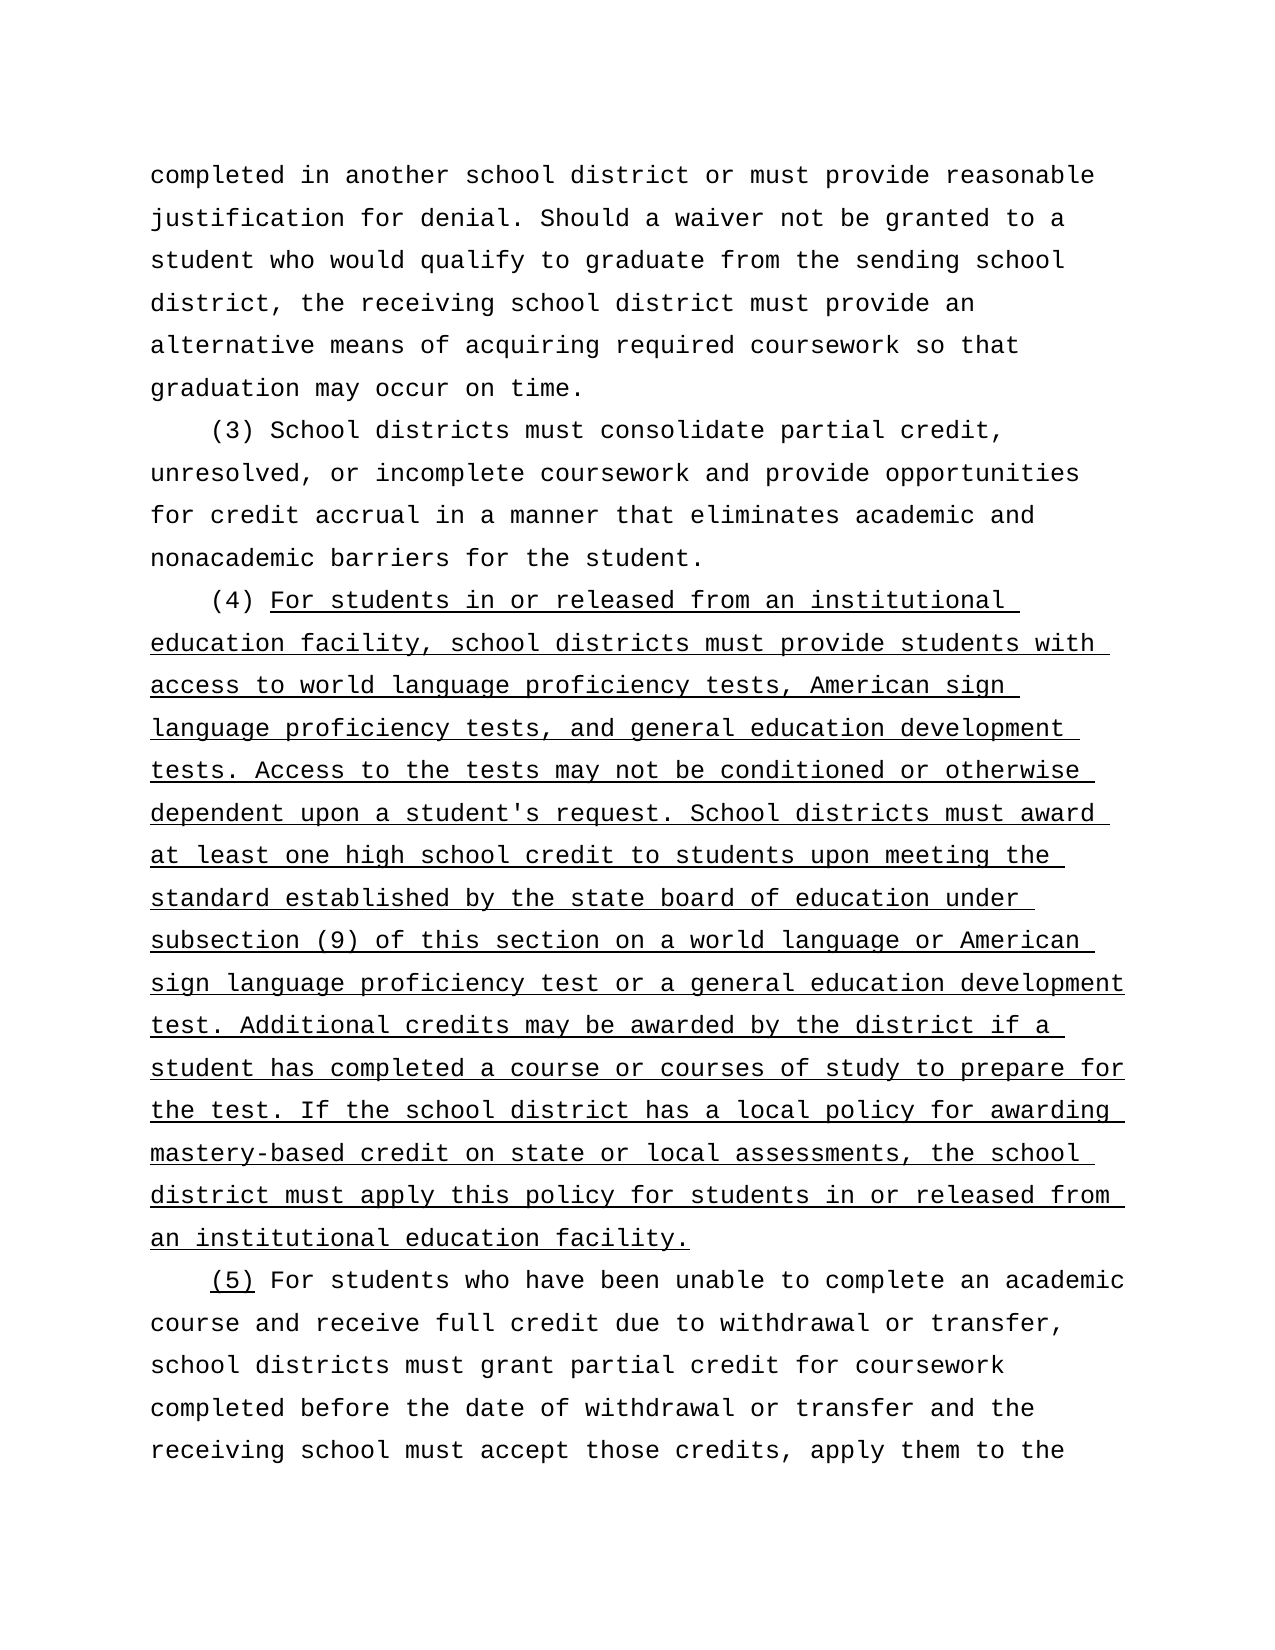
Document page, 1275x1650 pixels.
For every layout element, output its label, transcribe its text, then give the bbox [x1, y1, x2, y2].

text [150, 150, 1125, 405]
text (4) For students in or released from an institutional education facility, school districts must provide students with access to world language proficiency tests, American sign language proficiency tests, and general education development tests. Access to the tests may not be conditioned or otherwise dependent upon a student's request. School districts must award at least one high school credit to students upon meeting the standard established by the state board of education under subsection (9) of this section on a world language or American sign language proficiency test or a general education development test. Additional credits may be awarded by the district if a student has completed a course or courses of study to prepare for the test. If the school district has a local policy for awarding mastery-based credit on state or local assessments, the school district must apply this policy for students in or released from an institutional education facility. [150, 995, 1125, 1079]
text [150, 1255, 1125, 1467]
text (4) For students in or released from an institutional education facility, school districts must provide students with access to world language proficiency tests, American sign language proficiency tests, and general education development tests. Access to the tests may not be conditioned or otherwise dependent upon a student's request. School districts must award at least one high school credit to students upon meeting the standard established by the state board of education under subsection (9) of this section on a world language or American sign language proficiency test or a general education development test. Additional credits may be awarded by the district if a student has completed a course or courses of study to prepare for the test. If the school district has a local policy for awarding mastery-based credit on state or local assessments, the school district must apply this policy for students in or released from an institutional education facility. [150, 1123, 1125, 1206]
text (3) School districts must consolidate partial credit, unresolved, or incomplete coursework and provide opportunities for credit accrual in a manner that eliminates academic and nonacademic barriers for the student. [150, 405, 1125, 575]
text (4) For students in or released from an institutional education facility, school districts must provide students with access to world language proficiency tests, American sign language proficiency tests, and general education development tests. Access to the tests may not be conditioned or otherwise dependent upon a student's request. School districts must award at least one high school credit to students upon meeting the standard established by the state board of education under subsection (9) of this section on a world language or American sign language proficiency test or a general education development test. Additional credits may be awarded by the district if a student has completed a course or courses of study to prepare for the test. If the school district has a local policy for awarding mastery-based credit on state or local assessments, the school district must apply this policy for students in or released from an institutional education facility. [150, 575, 1125, 994]
